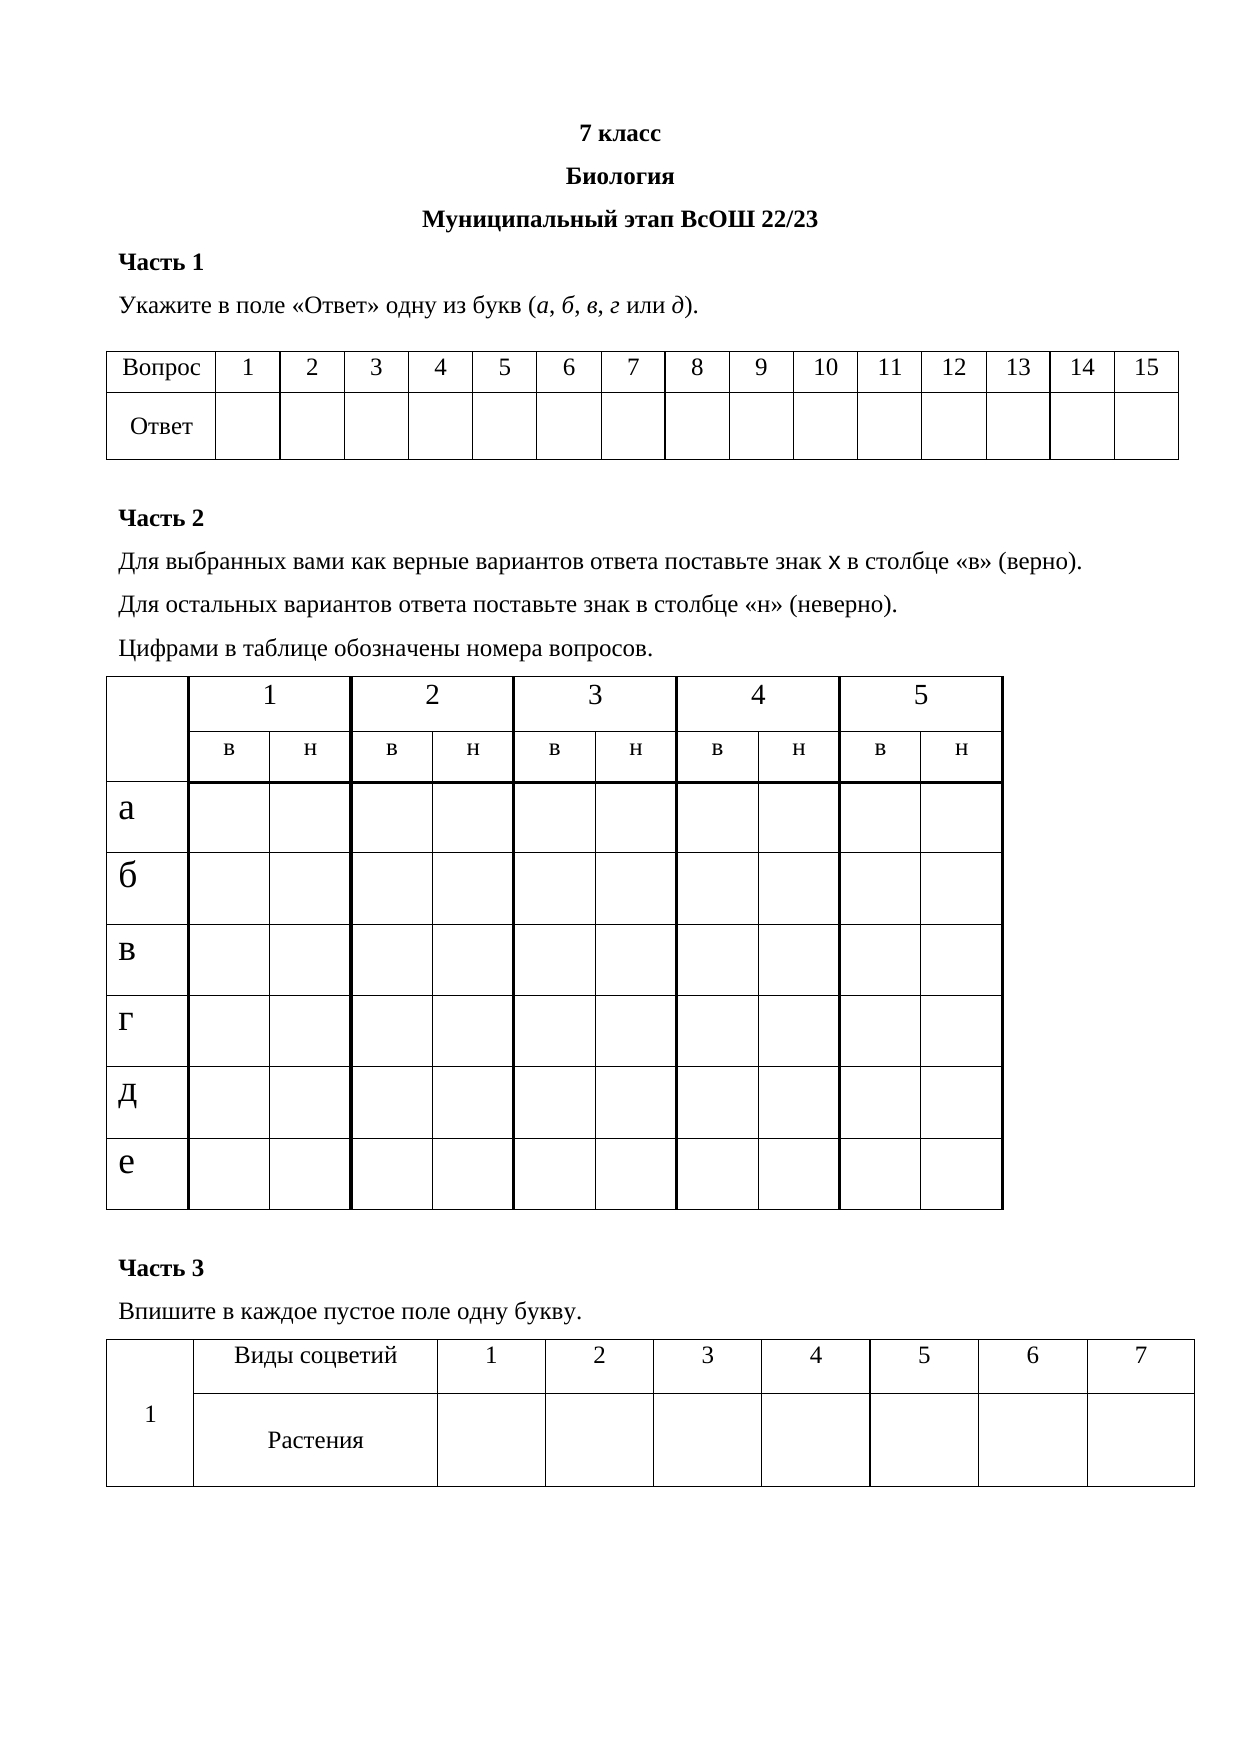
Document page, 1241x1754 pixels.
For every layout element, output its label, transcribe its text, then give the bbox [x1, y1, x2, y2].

table_cell Растения [194, 1394, 437, 1486]
table_cell [921, 925, 1001, 995]
table_cell д [107, 1067, 187, 1138]
table_cell [1051, 393, 1114, 459]
table_header 11 [858, 352, 921, 392]
table_cell [190, 1139, 269, 1209]
table_cell [841, 925, 920, 995]
table_header 7 [602, 352, 664, 392]
table_header 7 [1088, 1340, 1194, 1392]
table_cell в [190, 732, 269, 781]
table_cell [190, 925, 269, 995]
table_cell [515, 784, 595, 852]
table_cell [433, 925, 512, 995]
table_cell [515, 925, 595, 995]
table_cell [596, 925, 675, 995]
table_header 10 [794, 352, 857, 392]
table_cell [858, 393, 921, 459]
table_cell [353, 1067, 432, 1138]
table_header 4 [409, 352, 472, 392]
table_cell [678, 925, 758, 995]
table_cell [433, 784, 512, 852]
table_header 6 [537, 352, 601, 392]
table_cell [515, 853, 595, 924]
table_cell [190, 1067, 269, 1138]
table_cell [270, 1067, 349, 1138]
table_header 2 [353, 677, 512, 731]
table_cell [546, 1394, 653, 1486]
table_header 4 [678, 677, 838, 731]
table_cell [353, 996, 432, 1066]
table_cell [190, 853, 269, 924]
table_cell [596, 784, 675, 852]
table_header 1 [216, 352, 279, 392]
table_header 2 [546, 1340, 653, 1392]
table_cell [216, 393, 279, 459]
table_cell [433, 853, 512, 924]
table_header 15 [1115, 352, 1178, 392]
table_cell [537, 393, 601, 459]
table_cell [270, 784, 349, 852]
table_cell [433, 1139, 512, 1209]
table_cell [433, 996, 512, 1066]
table_header 3 [515, 677, 675, 731]
table_cell [281, 393, 344, 459]
table_cell [921, 1139, 1001, 1209]
table_header 5 [473, 352, 536, 392]
table_cell в [515, 732, 595, 781]
table_header 6 [979, 1340, 1087, 1392]
table_cell [596, 1139, 675, 1209]
text Муниципальный этап ВсОШ 22/23 [118, 204, 1122, 233]
table_cell [515, 1139, 595, 1209]
table_cell б [107, 853, 187, 924]
table_cell [678, 1067, 758, 1138]
table_cell [841, 1139, 920, 1209]
table_cell н [596, 732, 675, 781]
table_cell [678, 853, 758, 924]
table_header 2 [281, 352, 344, 392]
table_cell [759, 1067, 838, 1138]
table_cell [922, 393, 986, 459]
table_cell [596, 1067, 675, 1138]
table_header Вопрос [107, 352, 215, 392]
text Часть 2 [118, 503, 1122, 532]
table_cell [921, 784, 1001, 852]
table_cell Ответ [107, 393, 215, 459]
table_cell [841, 853, 920, 924]
table_cell [433, 1067, 512, 1138]
table_cell в [841, 732, 920, 781]
table_cell [515, 996, 595, 1066]
table_cell [871, 1394, 978, 1486]
text Часть 1 [118, 247, 1122, 276]
table_cell в [107, 925, 187, 995]
table_cell [345, 393, 408, 459]
table_cell [353, 925, 432, 995]
table_header 12 [922, 352, 986, 392]
table_cell [1088, 1394, 1194, 1486]
table_cell н [759, 732, 838, 781]
table_header 4 [762, 1340, 869, 1392]
table_cell [730, 393, 793, 459]
table_cell н [270, 732, 349, 781]
table_cell н [921, 732, 1001, 781]
table_cell н [433, 732, 512, 781]
table_cell в [353, 732, 432, 781]
table_header 8 [666, 352, 729, 392]
table_cell [841, 1067, 920, 1138]
table_cell [841, 784, 920, 852]
table_cell [759, 996, 838, 1066]
table_header 5 [841, 677, 1001, 731]
table_cell [666, 393, 729, 459]
table_cell [190, 996, 269, 1066]
table_cell [409, 393, 472, 459]
table_cell [678, 996, 758, 1066]
table_cell [1115, 393, 1178, 459]
table_header 1 [107, 1340, 193, 1486]
table_cell [654, 1394, 761, 1486]
text Цифрами в таблице обозначены номера вопросов. [118, 633, 1122, 661]
table_cell [270, 925, 349, 995]
table_cell [759, 784, 838, 852]
table_cell [678, 1139, 758, 1209]
table_cell [190, 784, 269, 852]
table_header 1 [190, 677, 349, 731]
table_cell [921, 853, 1001, 924]
text Укажите в поле «Ответ» одну из букв (а, б, в, г или д). [118, 291, 1122, 319]
text Биология [118, 161, 1122, 190]
table_cell [921, 996, 1001, 1066]
table_cell [602, 393, 664, 459]
table_cell [270, 996, 349, 1066]
table_cell [921, 1067, 1001, 1138]
table_header 14 [1051, 352, 1114, 392]
table_cell [596, 853, 675, 924]
table_header 3 [654, 1340, 761, 1392]
table_header [107, 677, 187, 781]
table_cell [841, 996, 920, 1066]
text 7 класс [118, 118, 1122, 147]
table_cell [759, 925, 838, 995]
table_header 9 [730, 352, 793, 392]
table_cell [762, 1394, 869, 1486]
table_cell [473, 393, 536, 459]
table_cell [979, 1394, 1087, 1486]
table_cell в [678, 732, 758, 781]
text Впишите в каждое пустое поле одну букву. [118, 1296, 1122, 1325]
table_header 3 [345, 352, 408, 392]
table_header 1 [438, 1340, 545, 1392]
table_cell [353, 784, 432, 852]
table_cell [515, 1067, 595, 1138]
text Часть 3 [118, 1253, 1122, 1282]
table_cell [987, 393, 1049, 459]
table_cell [759, 853, 838, 924]
table_cell [353, 1139, 432, 1209]
table_cell [596, 996, 675, 1066]
table_cell [759, 1139, 838, 1209]
table_cell [270, 853, 349, 924]
table_cell а [107, 782, 187, 852]
table_cell [794, 393, 857, 459]
table_cell [270, 1139, 349, 1209]
table_cell [438, 1394, 545, 1486]
table_cell г [107, 996, 187, 1066]
table_cell [678, 784, 758, 852]
table_header 5 [871, 1340, 978, 1392]
table_header 13 [987, 352, 1049, 392]
text Для выбранных вами как верные вариантов ответа поставьте знак х в столбце «в» (верно). Для остальных вариантов ответа поставьте знак в столбце «н» (неверно). [118, 546, 1122, 618]
table_header Виды соцветий [194, 1340, 437, 1392]
table_cell [353, 853, 432, 924]
table_cell е [107, 1139, 187, 1209]
